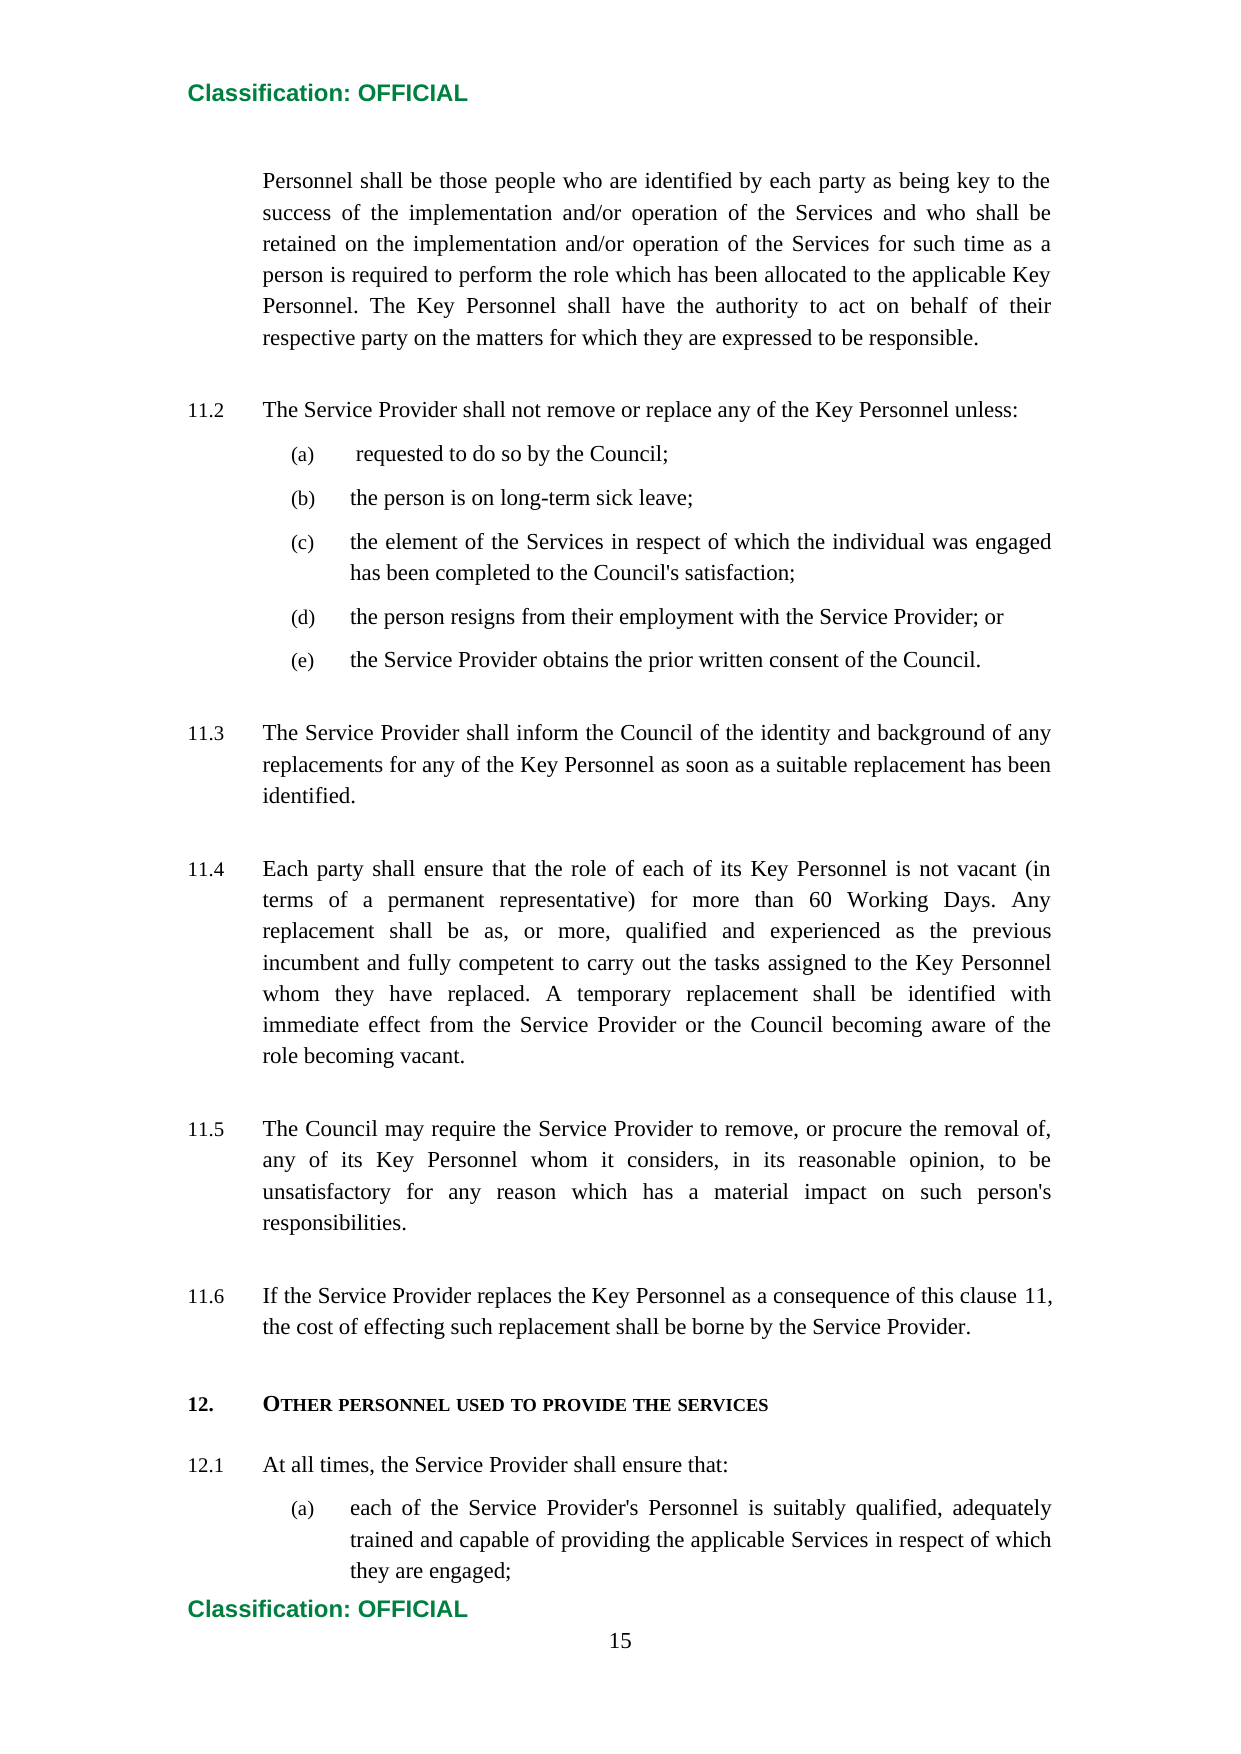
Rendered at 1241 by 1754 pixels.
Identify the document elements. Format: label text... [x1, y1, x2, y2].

subtitle The Service Provider shall inform the Council of the identity and background of any replacements for any of the Key Personnel as soon as a suitable replacement has been identified. [187, 714, 1053, 808]
subtitle the person resigns from their employment with the Service Provider; or [291, 598, 1053, 629]
subtitle each of the Service Provider's Personnel is suitably qualified, adequately trained and capable of providing the applicable Services in respect of which they are engaged; [291, 1489, 1053, 1583]
subtitle the element of the Services in respect of which the individual was engaged has been completed to the Council's satisfaction; [291, 523, 1053, 585]
subtitle The Service Provider shall not remove or replace any of the Key Personnel unless: [187, 392, 1053, 423]
subtitle Other personnel used to provide the services [187, 1385, 1053, 1417]
subtitle Each party shall ensure that the role of each of its Key Personnel is not vacant (in terms of a permanent representative) for more than 60 Working Days. Any replacement shall be as, or more, qualified and experienced as the previous incumbent and fully competent to carry out the tasks assigned to the Key Personnel whom they have replaced. A temporary replacement shall be identified with immediate effect from the Service Provider or the Council becoming aware of the role becoming vacant. [187, 850, 1053, 1069]
subtitle The Council may require the Service Provider to remove, or procure the removal of, any of its Key Personnel whom it considers, in its reasonable opinion, to be unsatisfactory for any reason which has a material impact on such person's responsibilities. [187, 1110, 1053, 1235]
subtitle the Service Provider obtains the prior written consent of the Council. [291, 642, 1053, 673]
subtitle requested to do so by the Council; [291, 435, 1053, 467]
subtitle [187, 162, 1053, 350]
subtitle At all times, the Service Provider shall ensure that: [187, 1446, 1053, 1477]
subtitle the person is on long-term sick leave; [291, 479, 1053, 510]
